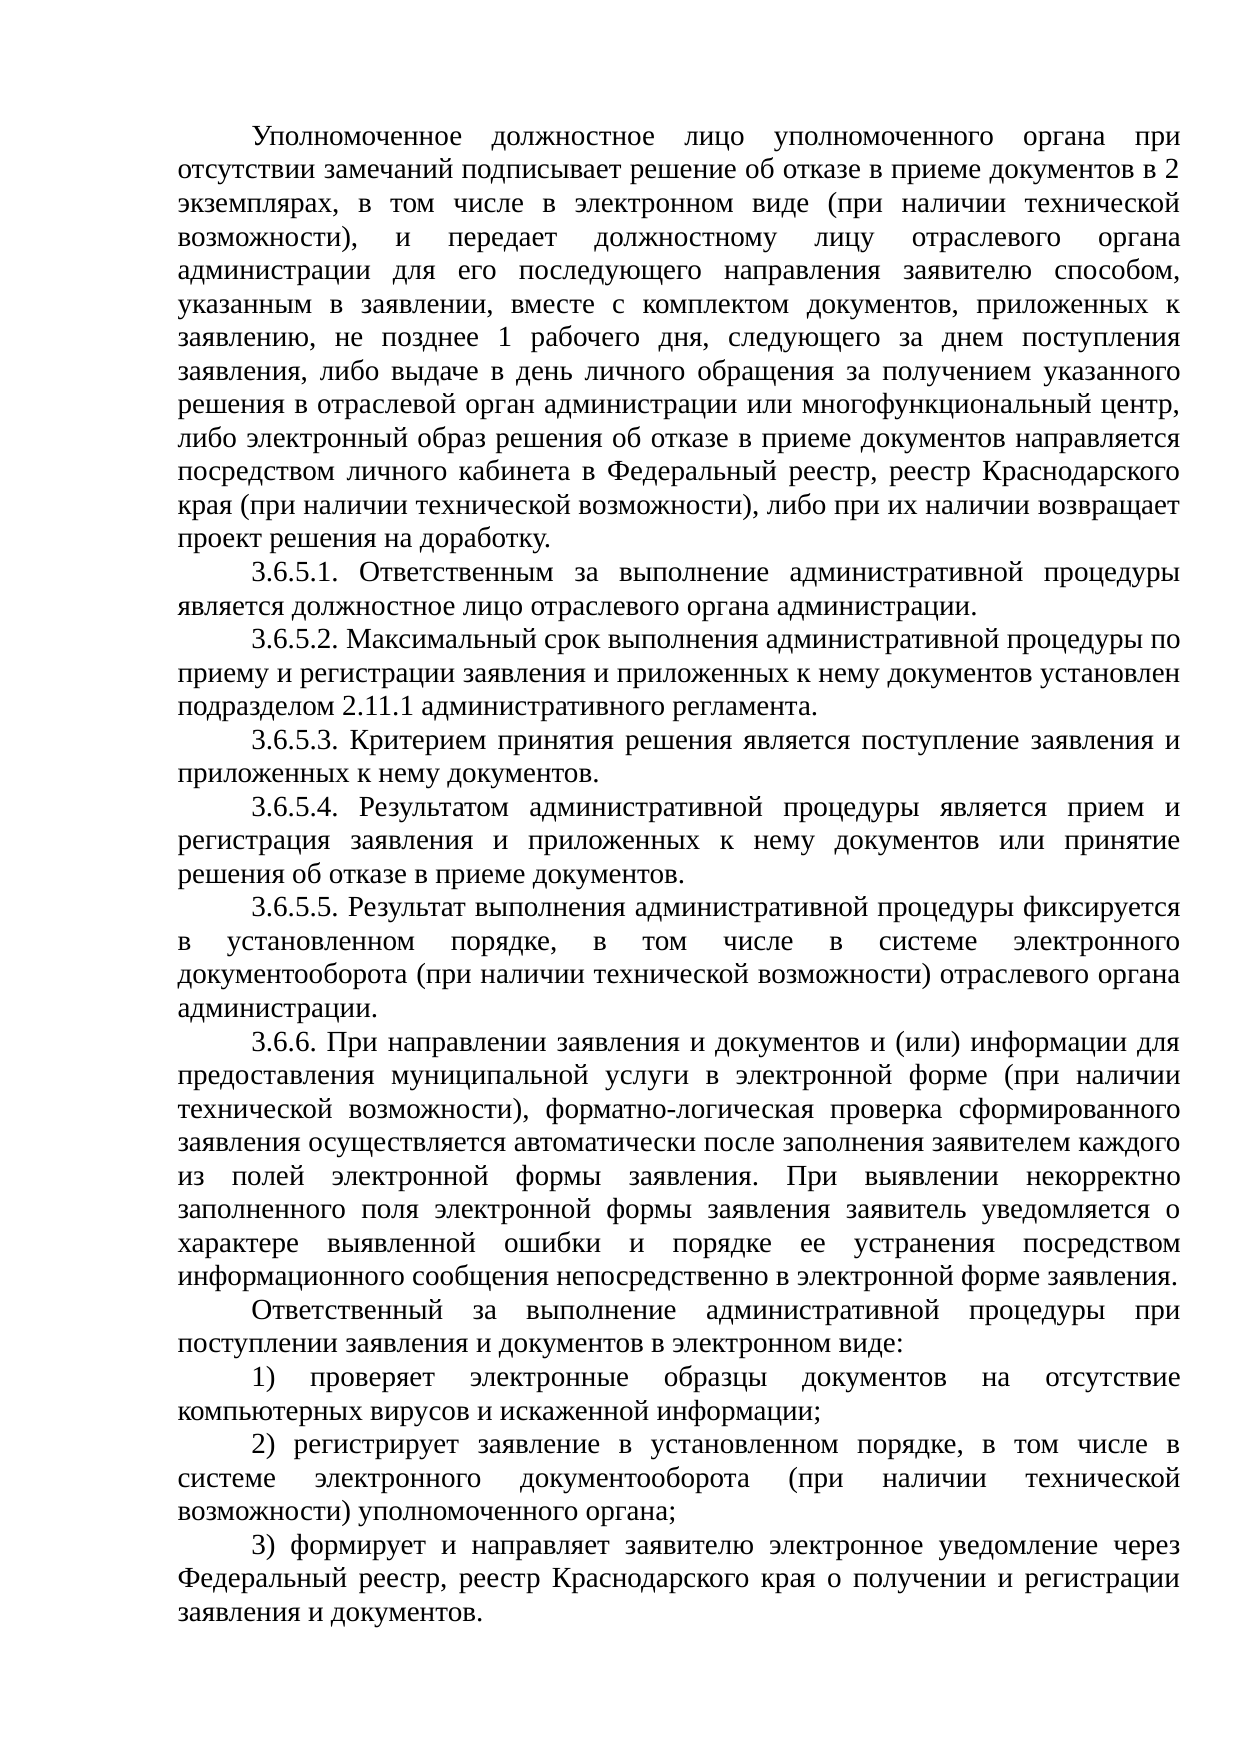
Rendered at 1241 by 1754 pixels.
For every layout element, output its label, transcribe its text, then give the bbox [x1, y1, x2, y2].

text 3.6.5.5. Результат выполнения административной процедуры фиксируется в установленном порядке, в том числе в системе электронного документооборота (при наличии технической возможности) отраслевого органа администрации. [177, 889, 1181, 1024]
text 2) регистрирует заявление в установленном порядке, в том числе в системе электронного документооборота (при наличии технической возможности) уполномоченного органа; [177, 1426, 1181, 1527]
text 3) формирует и направляет заявителю электронное уведомление через Федеральный реестр, реестр Краснодарского края о получении и регистрации заявления и документов. [177, 1527, 1181, 1627]
text Ответственный за выполнение административной процедуры при поступлении заявления и документов в электронном виде: [177, 1292, 1181, 1359]
text 1) проверяет электронные образцы документов на отсутствие компьютерных вирусов и искаженной информации; [177, 1359, 1181, 1426]
text Уполномоченное должностное лицо уполномоченного органа при отсутствии замечаний подписывает решение об отказе в приеме документов в 2 экземплярах, в том числе в электронном виде (при наличии технической возможности), и передает должностному лицу отраслевого органа администрации для его последующего направления заявителю способом, указанным в заявлении, вместе с комплектом документов, приложенных к заявлению, не позднее 1 рабочего дня, следующего за днем поступления заявления, либо выдаче в день личного обращения за получением указанного решения в отраслевой орган администрации или многофункциональный центр, либо электронный образ решения об отказе в приеме документов направляется посредством личного кабинета в Федеральный реестр, реестр Краснодарского края (при наличии технической возможности), либо при их наличии возвращает проект решения на доработку. [177, 118, 1181, 554]
text 3.6.6. При направлении заявления и документов и (или) информации для предоставления муниципальной услуги в электронной форме (при наличии технической возможности), форматно-логическая проверка сформированного заявления осуществляется автоматически после заполнения заявителем каждого из полей электронной формы заявления. При выявлении некорректно заполненного поля электронной формы заявления заявитель уведомляется о характере выявленной ошибки и порядке ее устранения посредством информационного сообщения непосредственно в электронной форме заявления. [177, 1024, 1181, 1292]
text 3.6.5.1. Ответственным за выполнение административной процедуры является должностное лицо отраслевого органа администрации. [177, 554, 1181, 621]
text 3.6.5.2. Максимальный срок выполнения административной процедуры по [177, 621, 1181, 655]
text приему и регистрации заявления и приложенных к нему документов установлен подразделом 2.11.1 административного регламента. [177, 655, 1181, 722]
text 3.6.5.4. Результатом административной процедуры является прием и регистрация заявления и приложенных к нему документов или принятие решения об отказе в приеме документов. [177, 789, 1181, 889]
text 3.6.5.3. Критерием принятия решения является поступление заявления и приложенных к нему документов. [177, 722, 1181, 789]
